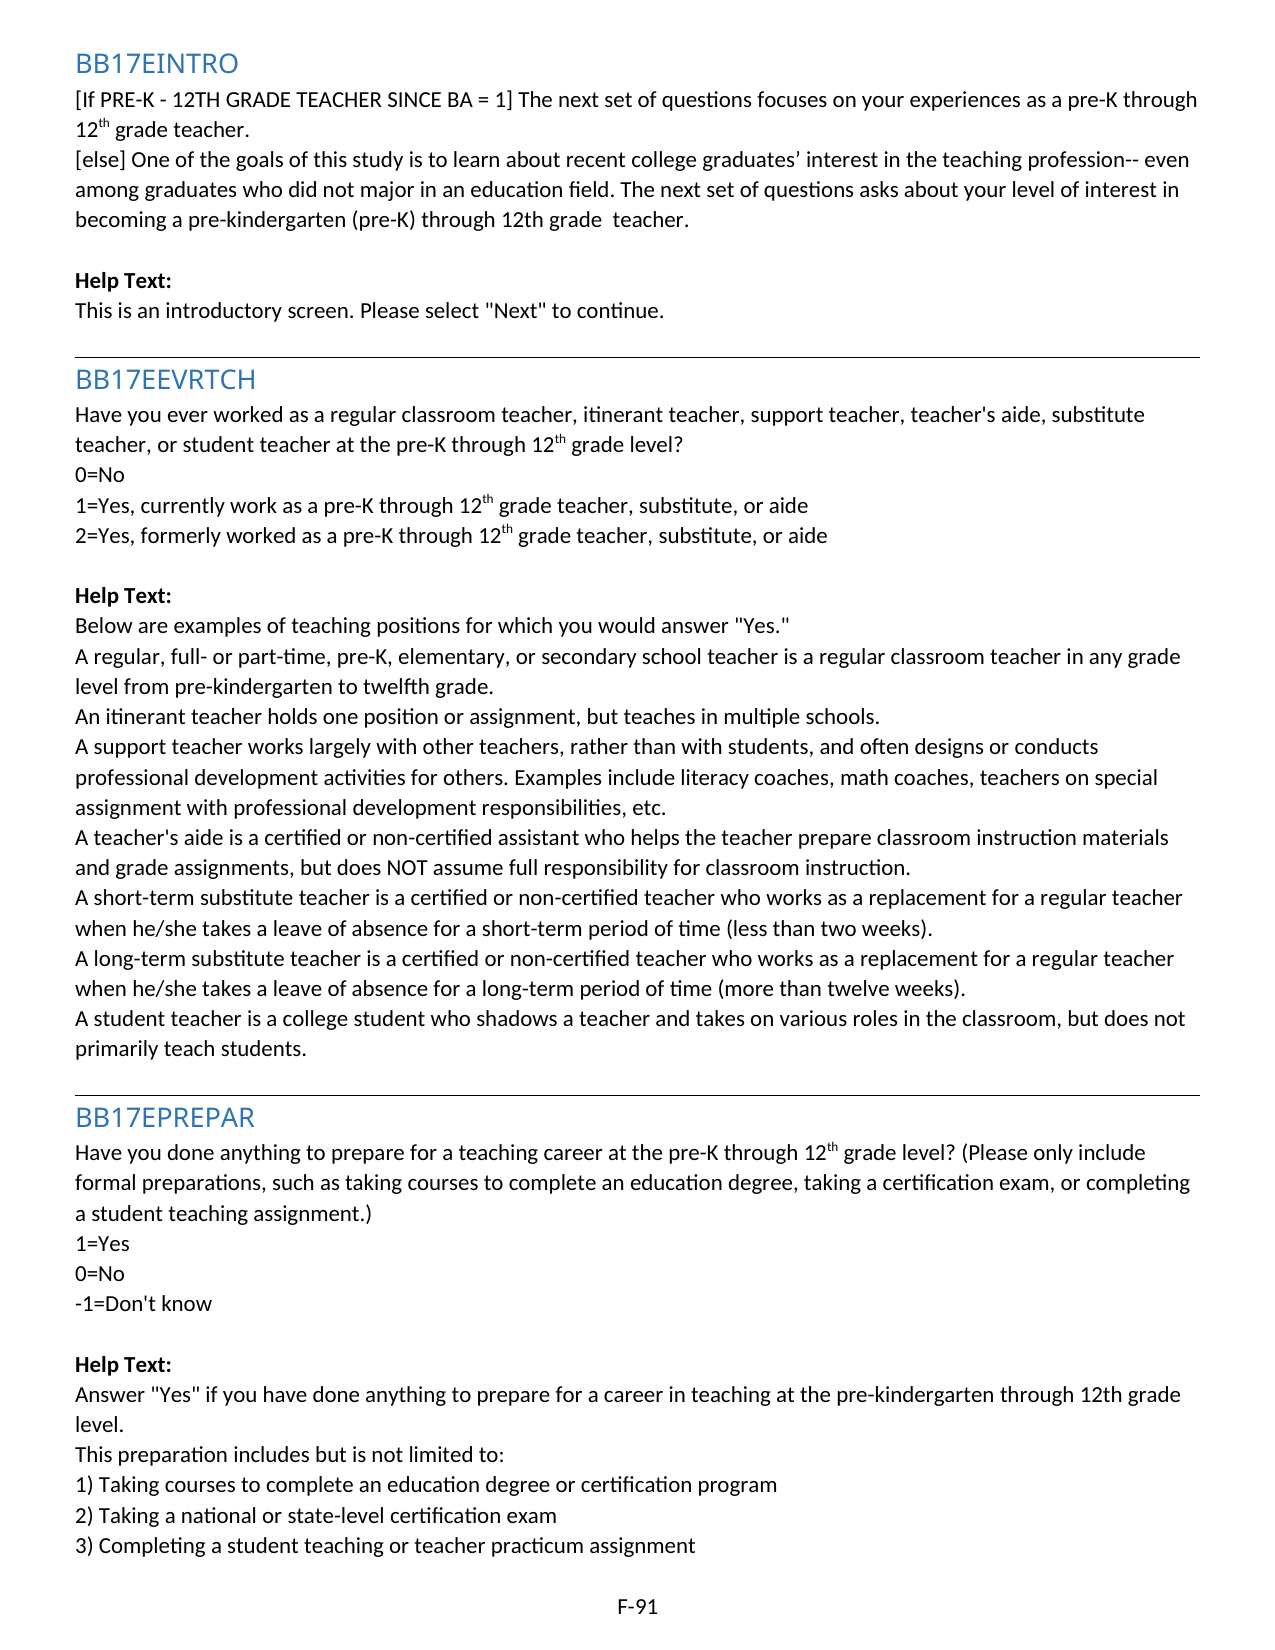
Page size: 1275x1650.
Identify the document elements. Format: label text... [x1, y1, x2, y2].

text Help Text: [75, 266, 1200, 294]
text A short-term substitute teacher is a certified or non-certified teacher who works as a replacement for a regular teacher when he/she takes a leave of absence for a short-term period of time (less than two weeks). [75, 883, 1200, 942]
text [If PRE-K - 12TH GRADE TEACHER SINCE BA = 1] The next set of questions focuses on your experiences as a pre-K through 12th grade teacher. [else] One of the goals of this study is to learn about recent college graduates’ interest in the teaching profession-- even among graduates who did not major in an education field. The next set of questions asks about your level of interest in becoming a pre-kindergarten (pre-K) through 12th grade teacher. [75, 85, 1200, 234]
text Have you ever worked as a regular classroom teacher, itinerant teacher, support teacher, teacher's aide, substitute teacher, or student teacher at the pre-K through 12th grade level? [75, 400, 1200, 458]
text A regular, full- or part-time, pre-K, elementary, or secondary school teacher is a regular classroom teacher in any grade level from pre-kindergarten to twelfth grade. [75, 642, 1200, 700]
subtitle BB17EPREPAR [75, 1098, 1200, 1135]
text 1=Yes, currently work as a pre-K through 12th grade teacher, substitute, or aide [75, 491, 1200, 519]
text 2=Yes, formerly worked as a pre-K through 12th grade teacher, substitute, or aide [75, 521, 1200, 549]
text Answer "Yes" if you have done anything to prepare for a career in teaching at the pre-kindergarten through 12th grade level. [75, 1380, 1200, 1438]
text 1=Yes [75, 1229, 1200, 1257]
text 1) Taking courses to complete an education degree or certification program [75, 1471, 1200, 1499]
text Help Text: [75, 581, 1200, 609]
subtitle BB17EEVRTCH [75, 360, 1200, 397]
text 0=No [75, 461, 1200, 488]
text This is an introductory screen. Please select "Next" to continue. [75, 296, 1200, 324]
text An itinerant teacher holds one position or assignment, but teaches in multiple schools. [75, 702, 1200, 730]
text A long-term substitute teacher is a certified or non-certified teacher who works as a replacement for a regular teacher when he/she takes a leave of absence for a long-term period of time (more than twelve weeks). [75, 944, 1200, 1002]
text 2) Taking a national or state-level certification exam [75, 1501, 1200, 1529]
text 0=No [75, 1259, 1200, 1287]
text Have you done anything to prepare for a teaching career at the pre-K through 12th grade level? (Please only include formal preparations, such as taking courses to complete an education degree, taking a certification exam, or completing a student teaching assignment.) [75, 1138, 1200, 1227]
text 3) Completing a student teaching or teacher practicum assignment [75, 1531, 1200, 1559]
text This preparation includes but is not limited to: [75, 1440, 1200, 1468]
text A teacher's aide is a certified or non-certified assistant who helps the teacher prepare classroom instruction materials and grade assignments, but does NOT assume full responsibility for classroom instruction. [75, 823, 1200, 881]
text Below are examples of teaching positions for which you would answer "Yes." [75, 612, 1200, 639]
text A student teacher is a college student who shadows a teacher and takes on various roles in the classroom, but does not primarily teach students. [75, 1004, 1200, 1062]
text -1=Don't know [75, 1289, 1200, 1317]
subtitle BB17EINTRO [75, 45, 1200, 82]
text Help Text: [75, 1350, 1200, 1378]
text A support teacher works largely with other teachers, rather than with students, and often designs or conducts professional development activities for others. Examples include literacy coaches, math coaches, teachers on special assignment with professional development responsibilities, etc. [75, 732, 1200, 821]
